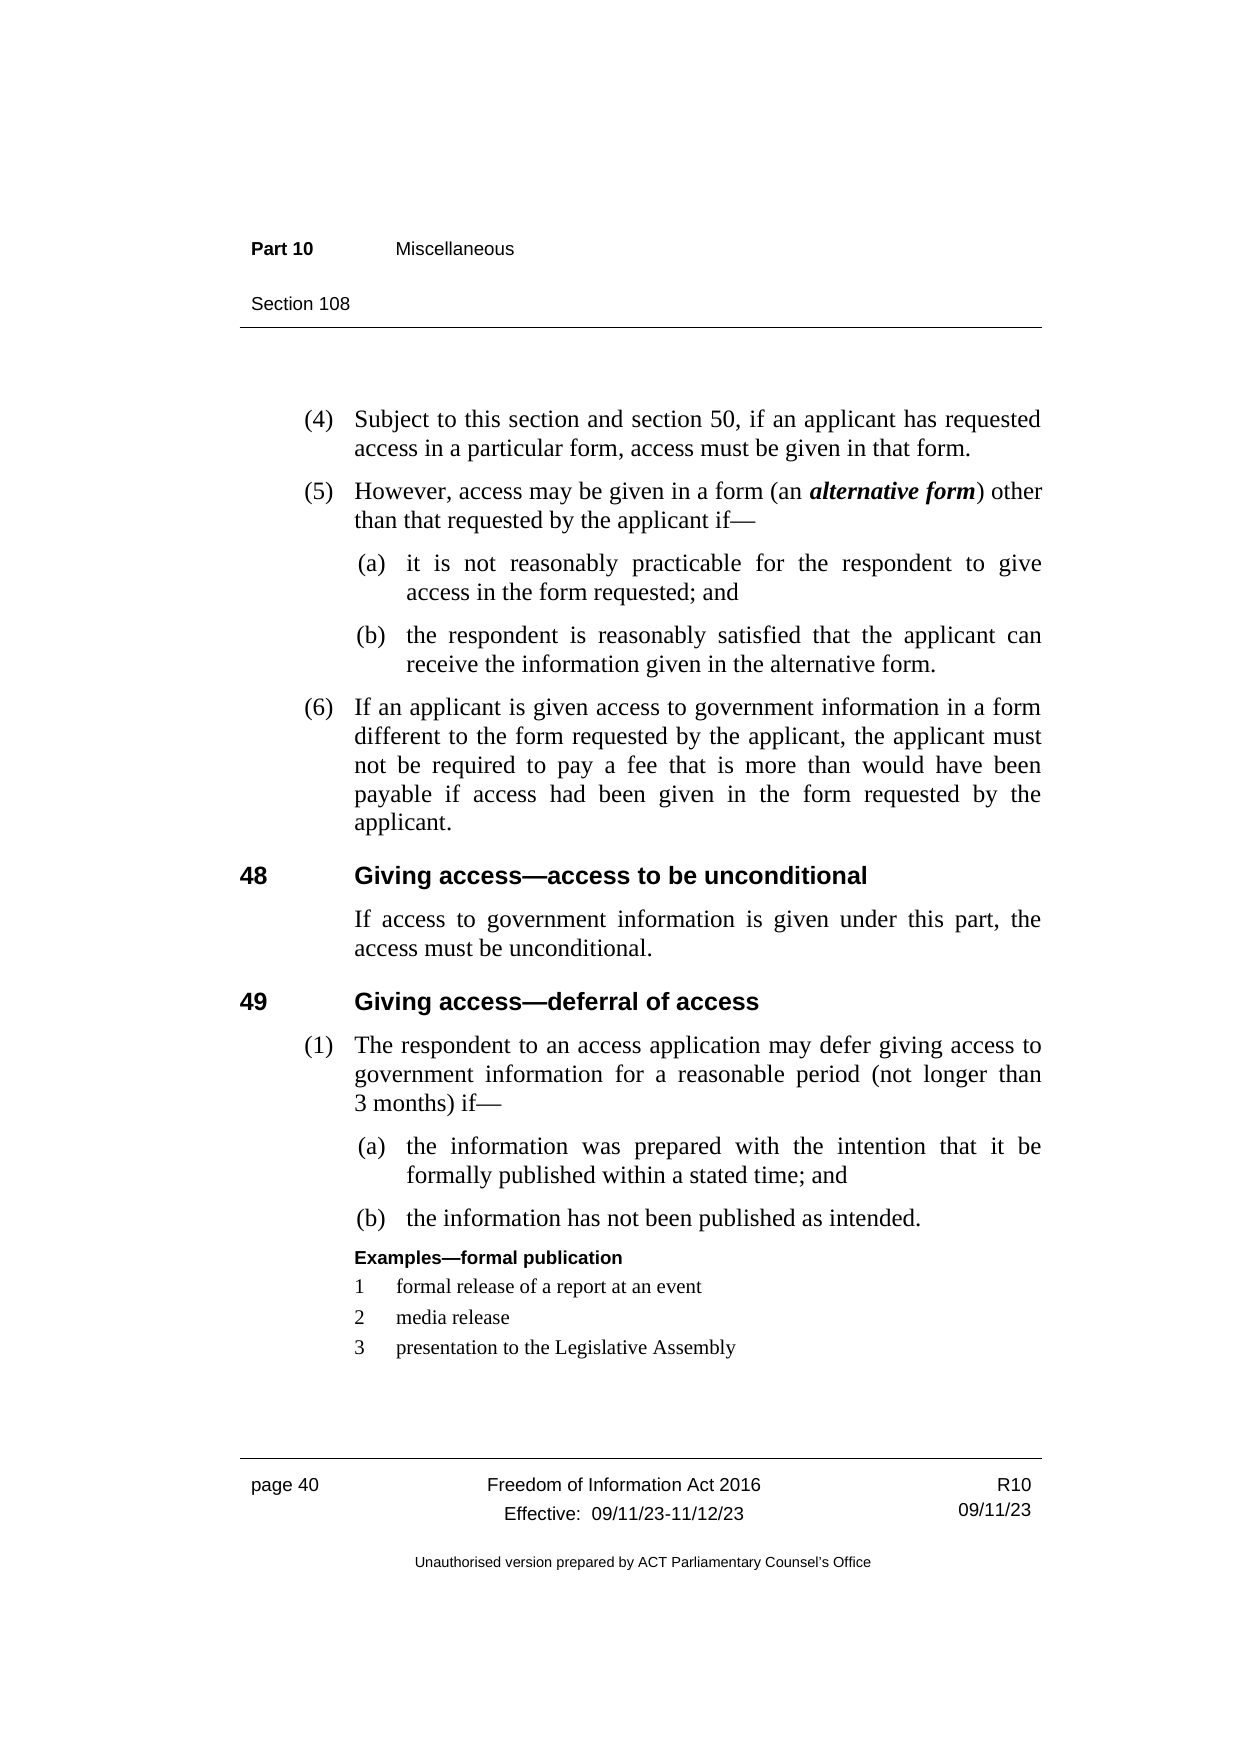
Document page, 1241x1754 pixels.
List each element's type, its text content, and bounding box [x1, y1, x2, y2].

text Examples—formal publication [354, 1247, 1042, 1268]
text (a) the information was prepared with the intention that it be formally published within a stated time; and [239, 1131, 1042, 1189]
text (b) the respondent is reasonably satisfied that the applicant can receive the information given in the alternative form. [239, 620, 1042, 678]
text 1 formal release of a report at an event [354, 1274, 1042, 1298]
text (4) Subject to this section and section 50, if an applicant has requested access in a particular form, access must be given in that form. [239, 404, 1042, 462]
text 49 Giving access—deferral of access [239, 987, 1042, 1016]
text 2 media release [354, 1305, 1042, 1329]
text (5) However, access may be given in a form (an alternative form) other than that requested by the applicant if— [239, 476, 1042, 534]
text (b) the information has not been published as intended. [239, 1203, 1042, 1232]
text 48 Giving access—access to be unconditional [239, 861, 1042, 890]
text If access to government information is given under this part, the access must be unconditional. [354, 904, 1042, 962]
text (a) it is not reasonably practicable for the respondent to give access in the form requested; and [239, 548, 1042, 606]
text (6) If an applicant is given access to government information in a form different to the form requested by the applicant, the applicant must not be required to pay a fee that is more than would have been payable if access had been given in the form requested by the applicant. [239, 692, 1042, 836]
text (1) The respondent to an access application may defer giving access to government information for a reasonable period (not longer than 3 months) if— [239, 1030, 1042, 1117]
text 3 presentation to the Legislative Assembly [354, 1335, 1042, 1359]
